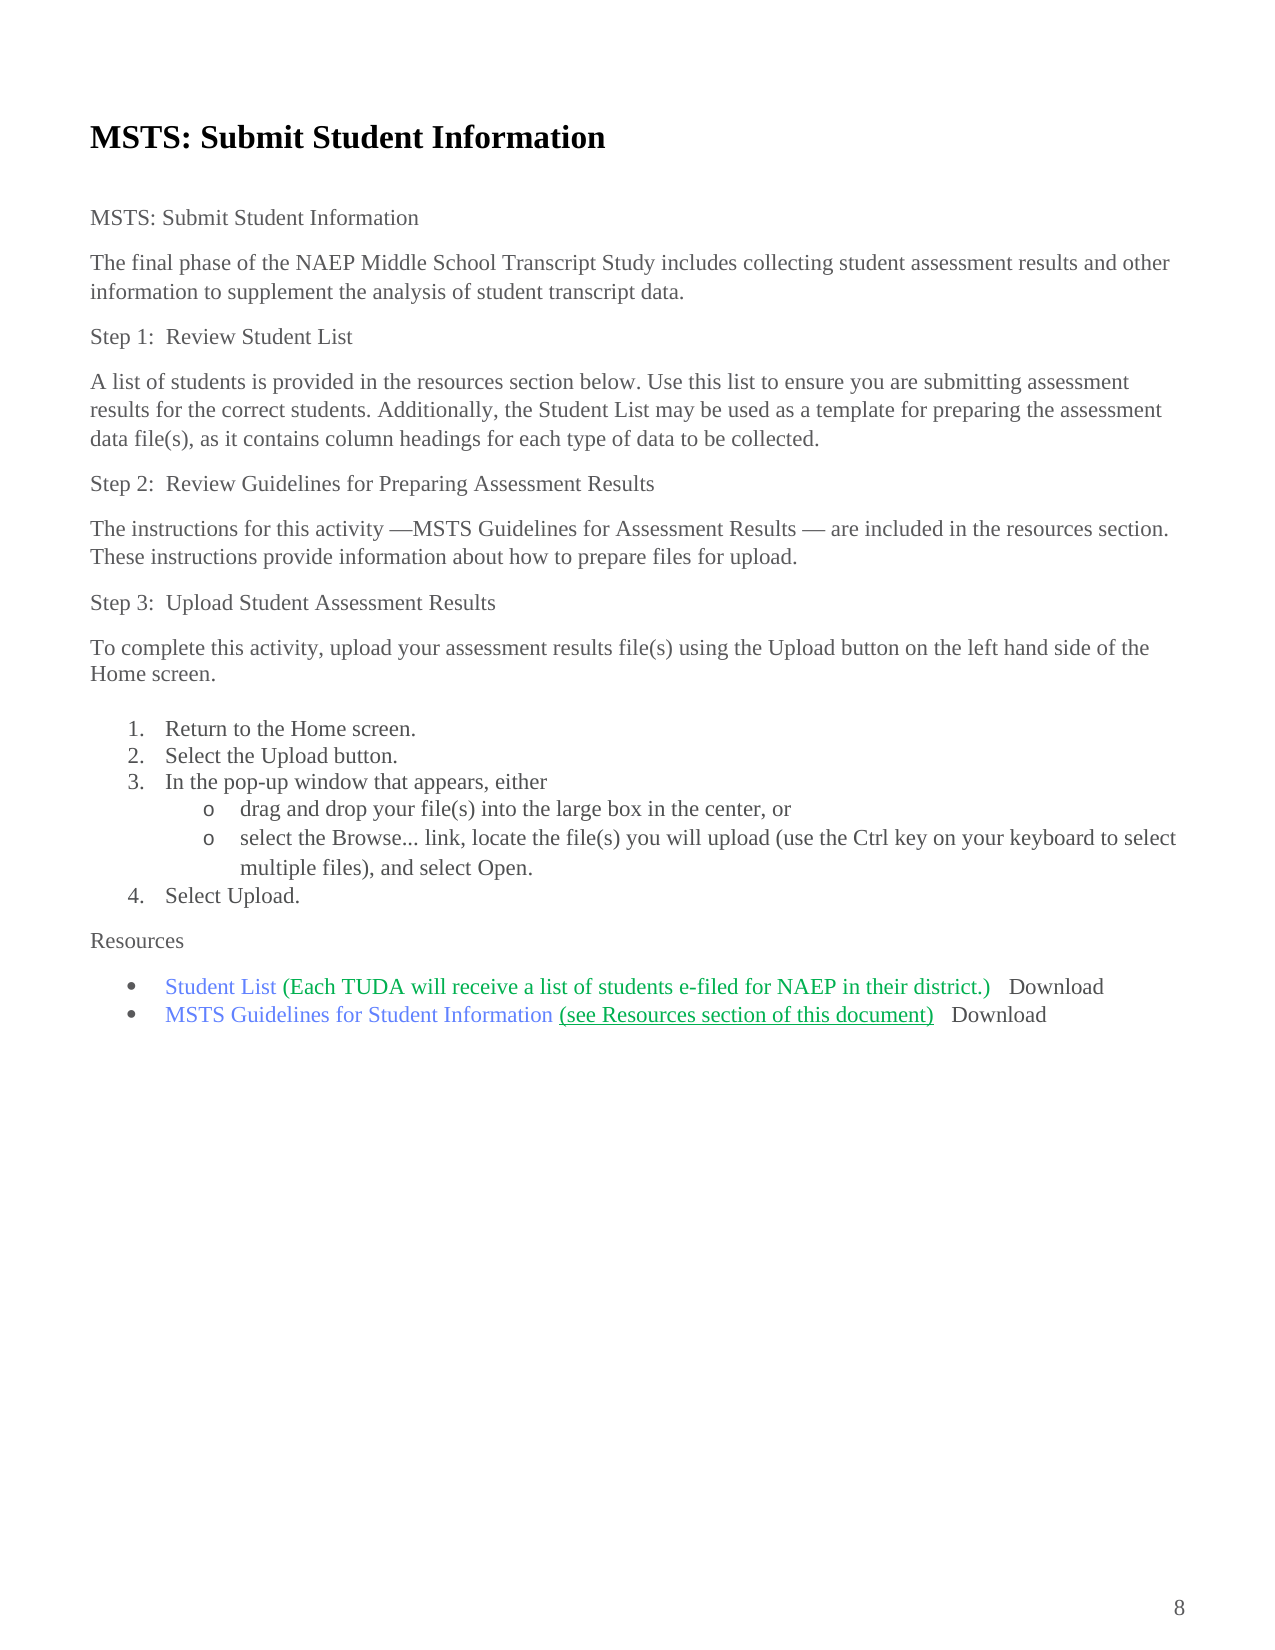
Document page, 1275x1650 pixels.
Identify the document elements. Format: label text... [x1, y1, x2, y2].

list Select Upload. [127, 882, 1185, 909]
list Student List (Each TUDA will receive a list of students e-filed for NAEP in their district.) Download [127, 973, 1185, 999]
list select the Browse... link, locate the file(s) you will upload (use the Ctrl key on your keyboard to select multiple files), and select Open. [202, 824, 1185, 880]
text Step 1: Review Student List [90, 323, 1185, 349]
text The instructions for this activity —MSTS Guidelines for Assessment Results — are included in the resources section. These instructions provide information about how to prepare files for upload. [90, 515, 1185, 570]
text The final phase of the NAEP Middle School Transcript Study includes collecting student assessment results and other information to supplement the analysis of student transcript data. [90, 249, 1185, 304]
text Step 2: Review Guidelines for Preparing Assessment Results [90, 470, 1185, 496]
list drag and drop your file(s) into the large box in the center, or [202, 794, 1185, 822]
list In the pop-up window that appears, either [127, 768, 1185, 794]
text Resources [90, 928, 1185, 954]
text A list of students is provided in the resources section below. Use this list to ensure you are submitting assessment results for the correct students. Additionally, the Student List may be used as a template for preparing the assessment data file(s), as it contains column headings for each type of data to be collected. [90, 368, 1185, 451]
text MSTS: Submit Student Information [90, 204, 1185, 231]
text Step 3: Upload Student Assessment Results [90, 588, 1185, 615]
list Select the Upload button. [127, 742, 1185, 768]
list MSTS Guidelines for Student Information (see Resources section of this document) Download [127, 1001, 1185, 1027]
text To complete this activity, upload your assessment results file(s) using the Upload button on the left hand side of the Home screen. [90, 634, 1185, 686]
list Return to the Home screen. [127, 716, 1185, 742]
subtitle MSTS: Submit Student Information [90, 118, 1185, 156]
